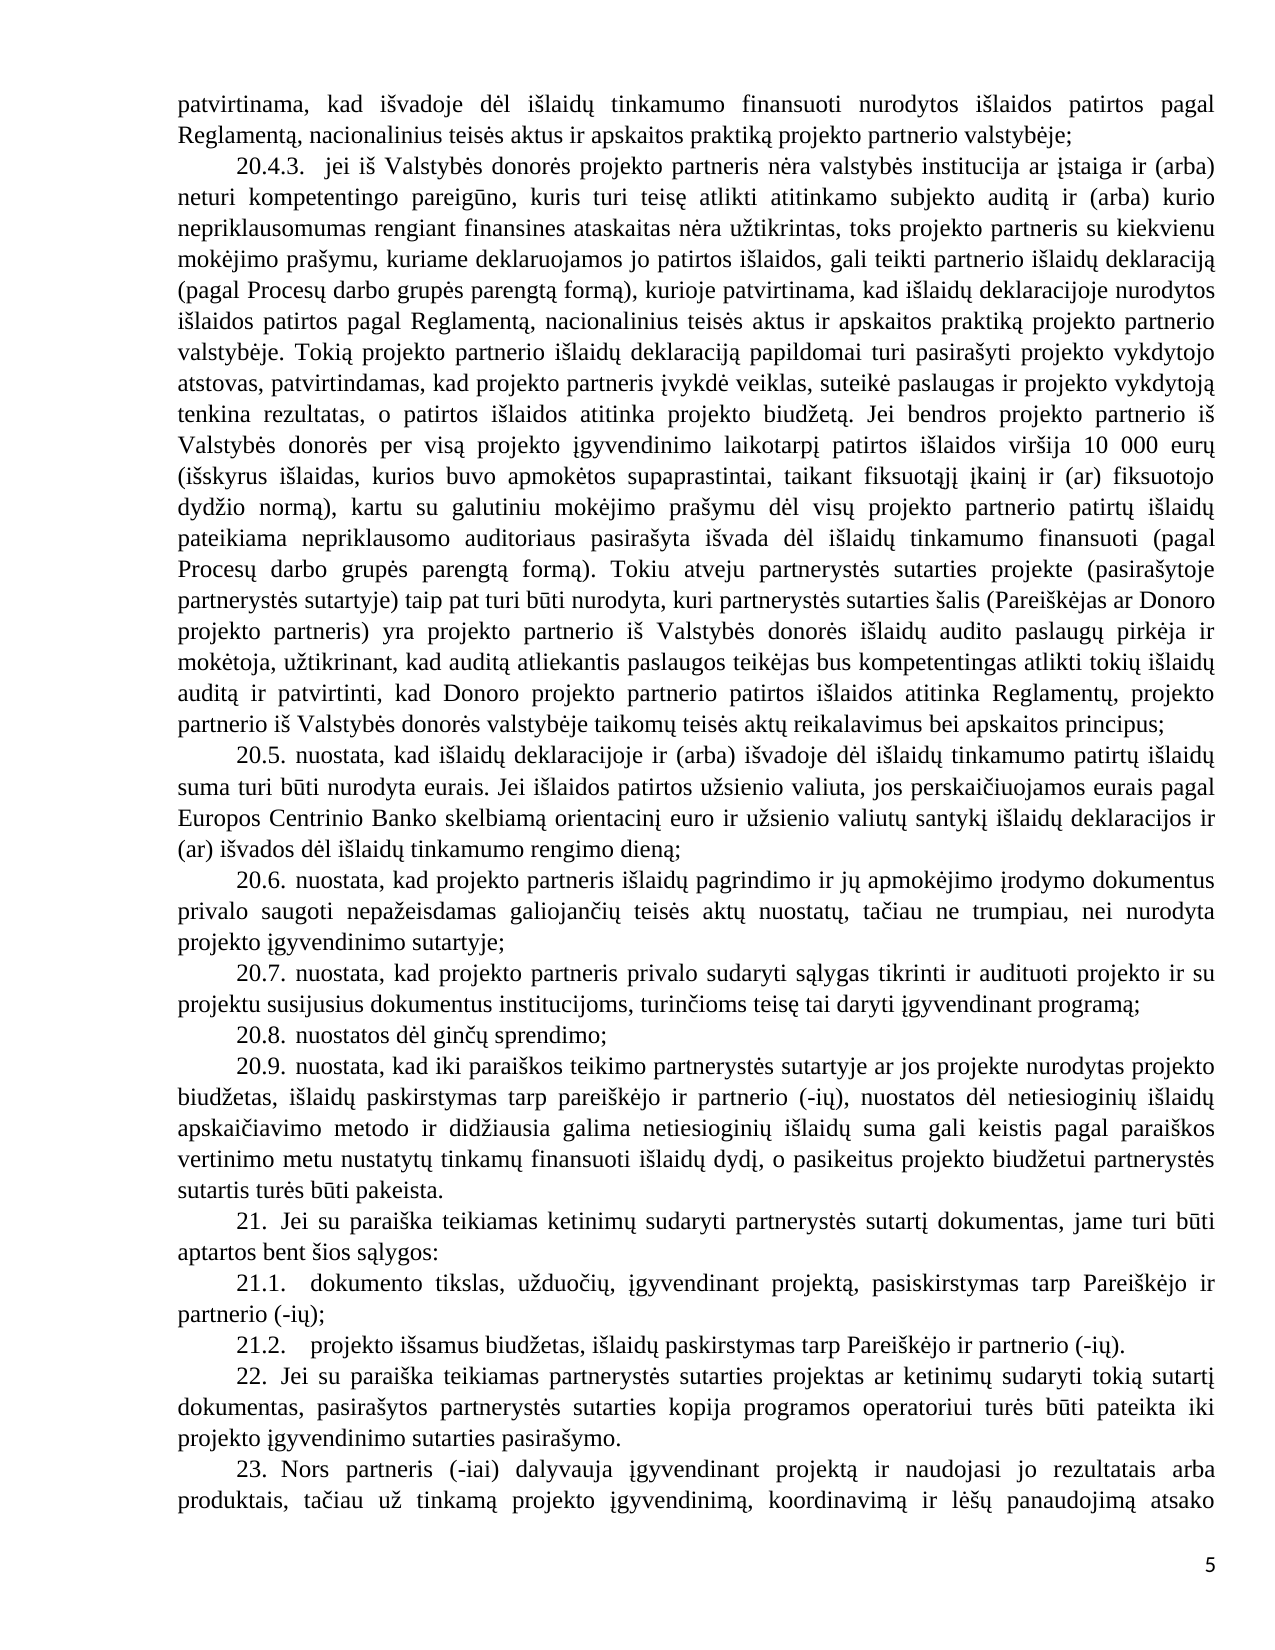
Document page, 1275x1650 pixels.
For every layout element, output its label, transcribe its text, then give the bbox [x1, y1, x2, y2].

list nuostata, kad išlaidų deklaracijoje ir (arba) išvadoje dėl išlaidų tinkamumo patirtų išlaidų suma turi būti nurodyta eurais. Jei išlaidos patirtos užsienio valiuta, jos perskaičiuojamos eurais pagal Europos Centrinio Banko skelbiamą orientacinį euro ir užsienio valiutų santykį išlaidų deklaracijos ir (ar) išvados dėl išlaidų tinkamumo rengimo dieną; [177, 741, 1216, 862]
list nuostata, kad projekto partneris išlaidų pagrindimo ir jų apmokėjimo įrodymo dokumentus privalo saugoti nepažeisdamas galiojančių teisės aktų nuostatų, tačiau ne trumpiau, nei nurodyta projekto įgyvendinimo sutartyje; [177, 865, 1216, 956]
list jei iš Valstybės donorės projekto partneris nėra valstybės institucija ar įstaiga ir (arba) neturi kompetentingo pareigūno, kuris turi teisę atlikti atitinkamo subjekto auditą ir (arba) kurio nepriklausomumas rengiant finansines ataskaitas nėra užtikrintas, toks projekto partneris su kiekvienu mokėjimo prašymu, kuriame deklaruojamos jo patirtos išlaidos, gali teikti partnerio išlaidų deklaraciją (pagal Procesų darbo grupės parengtą formą), kurioje patvirtinama, kad išlaidų deklaracijoje nurodytos išlaidos patirtos pagal Reglamentą, nacionalinius teisės aktus ir apskaitos praktiką projekto partnerio valstybėje. Tokią projekto partnerio išlaidų deklaraciją papildomai turi pasirašyti projekto vykdytojo atstovas, patvirtindamas, kad projekto partneris įvykdė veiklas, suteikė paslaugas ir projekto vykdytoją tenkina rezultatas, o patirtos išlaidos atitinka projekto biudžetą. Jei bendros projekto partnerio iš Valstybės donorės per visą projekto įgyvendinimo laikotarpį patirtos išlaidos viršija 10 000 eurų (išskyrus išlaidas, kurios buvo apmokėtos supaprastintai, taikant fiksuotąjį įkainį ir (ar) fiksuotojo dydžio normą), kartu su galutiniu mokėjimo prašymu dėl visų projekto partnerio patirtų išlaidų pateikiama nepriklausomo auditoriaus pasirašyta išvada dėl išlaidų tinkamumo finansuoti (pagal Procesų darbo grupės parengtą formą). Tokiu atveju partnerystės sutarties projekte (pasirašytoje partnerystės sutartyje) taip pat turi būti nurodyta, kuri partnerystės sutarties šalis (Pareiškėjas ar Donoro projekto partneris) yra projekto partnerio iš Valstybės donorės išlaidų audito paslaugų pirkėja ir mokėtoja, užtikrinant, kad auditą atliekantis paslaugos teikėjas bus kompetentingas atlikti tokių išlaidų auditą ir patvirtinti, kad Donoro projekto partnerio patirtos išlaidos atitinka Reglamentų, projekto partnerio iš Valstybės donorės valstybėje taikomų teisės aktų reikalavimus bei apskaitos principus; [177, 151, 1216, 738]
list Jei su paraiška teikiamas ketinimų sudaryti partnerystės sutartį dokumentas, jame turi būti aptartos bent šios sąlygos: [177, 1206, 1216, 1266]
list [177, 89, 1216, 148]
list nuostata, kad iki paraiškos teikimo partnerystės sutartyje ar jos projekte nurodytas projekto biudžetas, išlaidų paskirstymas tarp pareiškėjo ir partnerio (-ių), nuostatos dėl netiesioginių išlaidų apskaičiavimo metodo ir didžiausia galima netiesioginių išlaidų suma gali keistis pagal paraiškos vertinimo metu nustatytų tinkamų finansuoti išlaidų dydį, o pasikeitus projekto biudžetui partnerystės sutartis turės būti pakeista. [177, 1051, 1216, 1204]
list nuostata, kad projekto partneris privalo sudaryti sąlygas tikrinti ir audituoti projekto ir su projektu susijusius dokumentus institucijoms, turinčioms teisę tai daryti įgyvendinant programą; [177, 958, 1216, 1018]
list nuostatos dėl ginčų sprendimo; [177, 1020, 1216, 1049]
list Jei su paraiška teikiamas partnerystės sutarties projektas ar ketinimų sudaryti tokią sutartį dokumentas, pasirašytos partnerystės sutarties kopija programos operatoriui turės būti pateikta iki projekto įgyvendinimo sutarties pasirašymo. [177, 1361, 1216, 1452]
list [177, 1454, 1216, 1514]
list dokumento tikslas, užduočių, įgyvendinant projektą, pasiskirstymas tarp Pareiškėjo ir partnerio (-ių); [177, 1268, 1216, 1328]
list projekto išsamus biudžetas, išlaidų paskirstymas tarp Pareiškėjo ir partnerio (-ių). [177, 1330, 1216, 1359]
